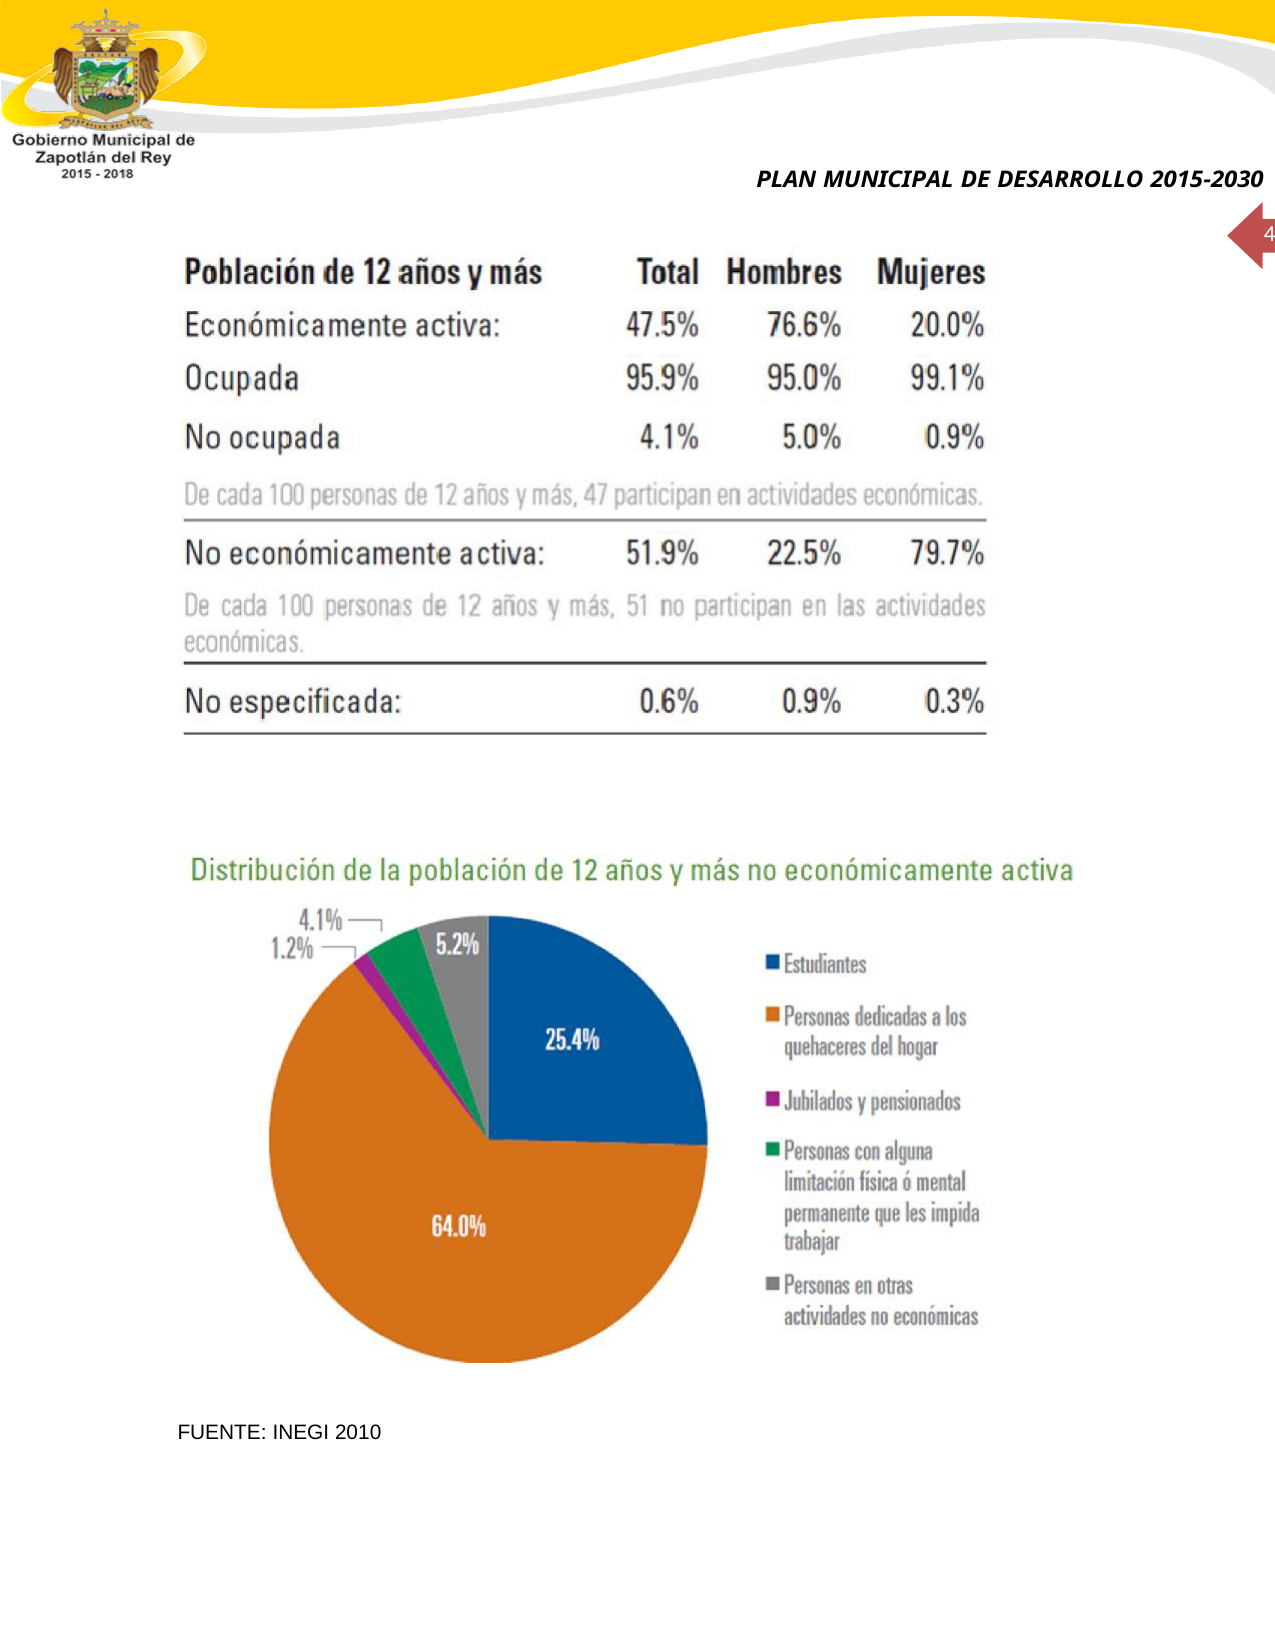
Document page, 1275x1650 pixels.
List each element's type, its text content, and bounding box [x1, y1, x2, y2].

picture [0, 0, 1275, 180]
picture [177, 850, 1089, 1363]
picture [178, 243, 1003, 735]
text FUENTE: INEGI 2010 [177, 1420, 1275, 1444]
